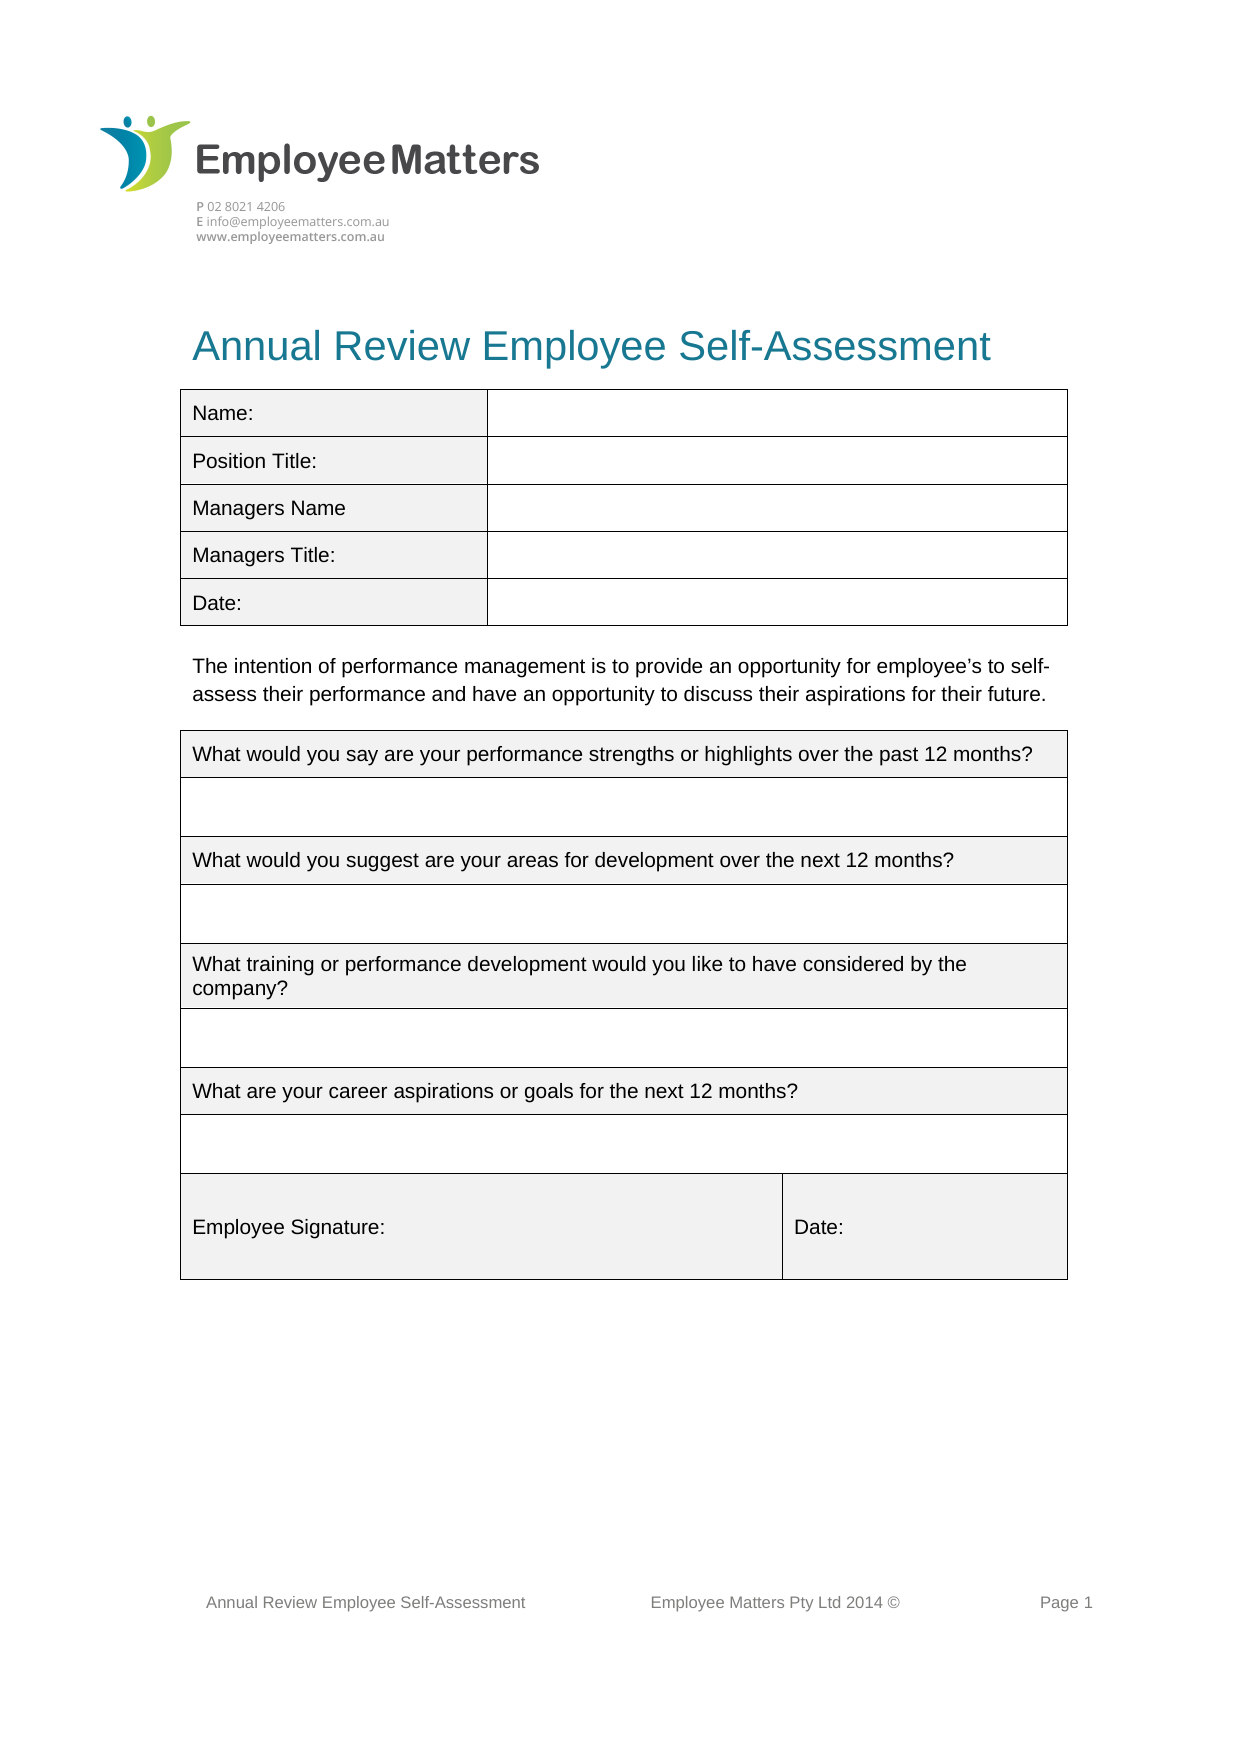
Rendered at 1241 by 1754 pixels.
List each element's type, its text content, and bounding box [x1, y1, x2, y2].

table_cell What would you suggest are your areas for development over the next 12 months? [181, 837, 1067, 883]
subtitle Annual Review Employee Self-Assessment [192, 321, 1090, 369]
table_cell [488, 579, 1067, 625]
table_header Name: [181, 390, 487, 436]
table_cell [181, 885, 1067, 942]
table_cell [488, 532, 1067, 578]
table_cell [488, 485, 1067, 531]
table_cell [488, 437, 1067, 483]
table_cell [181, 1115, 1067, 1173]
table_cell [181, 778, 1067, 836]
table_cell [181, 1009, 1067, 1067]
text The intention of performance management is to provide an opportunity for employee’s to self-assess their performance and have an opportunity to discuss their aspirations for their future. [192, 654, 1090, 705]
table_cell Date: [783, 1174, 1067, 1279]
table_header [488, 390, 1067, 436]
table_cell Position Title: [181, 437, 487, 483]
table_cell Managers Name [181, 485, 487, 531]
table_cell Employee Signature: [181, 1174, 782, 1279]
picture [4, 2, 601, 294]
table_cell What are your career aspirations or goals for the next 12 months? [181, 1068, 1067, 1114]
table_cell What training or performance development would you like to have considered by the company? [181, 944, 1067, 1007]
table_cell Managers Title: [181, 532, 487, 578]
table_cell Date: [181, 579, 487, 625]
table_header What would you say are your performance strengths or highlights over the past 12 months? [181, 731, 1067, 777]
